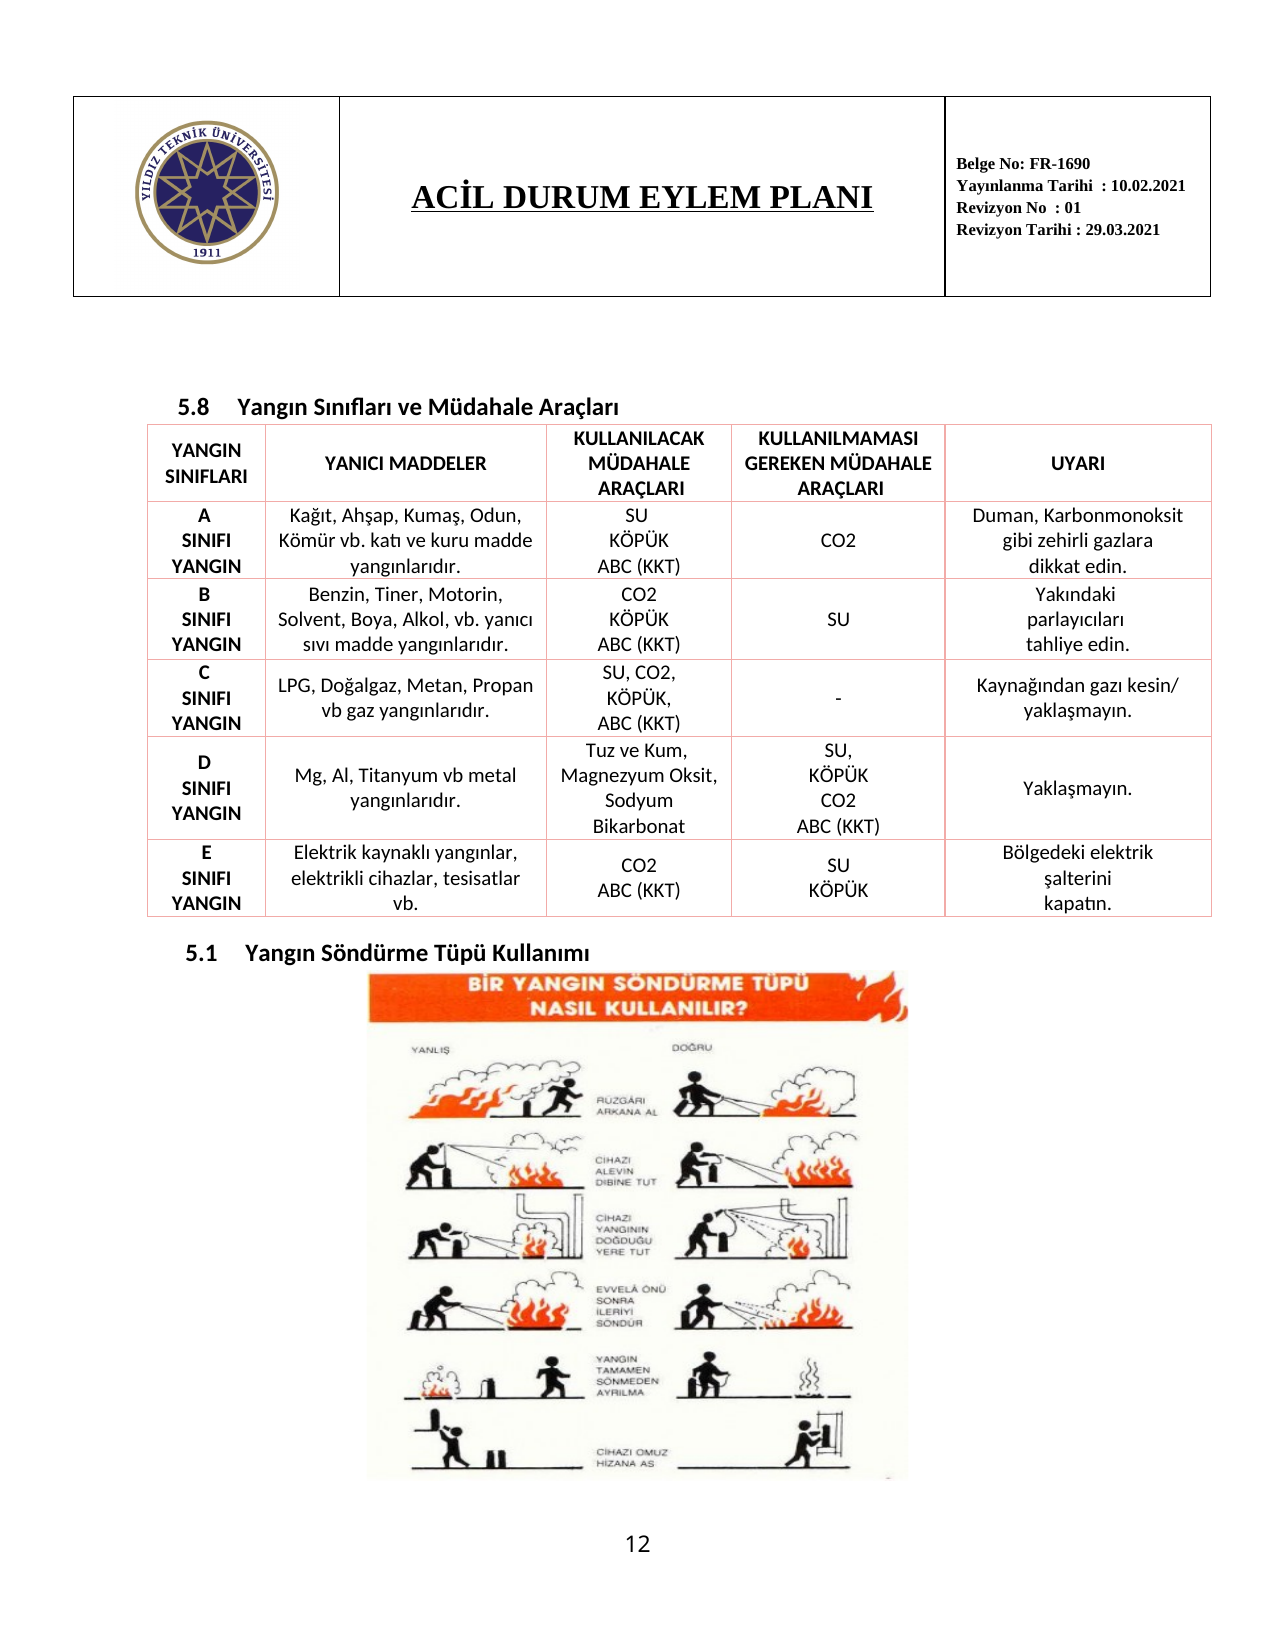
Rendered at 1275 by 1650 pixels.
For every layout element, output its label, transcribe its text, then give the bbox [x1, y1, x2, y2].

subtitle Yangın Söndürme Tüpü Kullanımı [185, 938, 1127, 968]
table_cell Duman, Karbonmonoksit gibi zehirli gazlara dikkat edin. [946, 502, 1211, 578]
table_cell E SINIFI YANGIN [148, 840, 265, 916]
table_cell SU, KÖPÜK CO2 ABC (KKT) [732, 737, 944, 838]
table_header KULLANILMAMASI GEREKEN MÜDAHALE ARAÇLARI [732, 425, 944, 501]
table_cell Yakındaki parlayıcıları tahliye edin. [946, 579, 1211, 658]
table_cell Tuz ve Kum, Magnezyum Oksit, Sodyum Bikarbonat [547, 737, 731, 838]
table_cell D SINIFI YANGIN [148, 737, 265, 838]
table_cell SU KÖPÜK ABC (KKT) [547, 502, 731, 578]
table_cell SU, CO2, KÖPÜK, ABC (KKT) [547, 660, 731, 736]
table_header YANICI MADDELER [266, 425, 546, 501]
table_cell Benzin, Tiner, Motorin, Solvent, Boya, Alkol, vb. yanıcı sıvı madde yangınlarıdır. [266, 579, 546, 658]
table_cell Yaklaşmayın. [946, 737, 1211, 838]
table_cell Elektrik kaynaklı yangınlar, elektrikli cihazlar, tesisatlar vb. [266, 840, 546, 916]
table_header KULLANILACAK MÜDAHALE ARAÇLARI [547, 425, 731, 501]
table_cell CO2 [732, 502, 944, 578]
table_cell Mg, Al, Titanyum vb metal yangınlarıdır. [266, 737, 546, 838]
table_cell - [732, 660, 944, 736]
table_cell Bölgedeki elektrik şalterini kapatın. [946, 840, 1211, 916]
table_cell CO2 KÖPÜK ABC (KKT) [547, 579, 731, 658]
table_cell B SINIFI YANGIN [148, 579, 265, 658]
table_cell C SINIFI YANGIN [148, 660, 265, 736]
table_cell Kağıt, Ahşap, Kumaş, Odun, Kömür vb. katı ve kuru madde yangınlarıdır. [266, 502, 546, 578]
picture [113, 97, 300, 296]
table_cell LPG, Doğalgaz, Metan, Propan vb gaz yangınlarıdır. [266, 660, 546, 736]
table_header YANGIN SINIFLARI [148, 425, 265, 501]
picture [366, 970, 909, 1481]
table_cell A SINIFI YANGIN [148, 502, 265, 578]
table_cell Kaynağından gazı kesin/ yaklaşmayın. [946, 660, 1211, 736]
table_cell SU KÖPÜK [732, 840, 944, 916]
subtitle Yangın Sınıfları ve Müdahale Araçları [177, 391, 1127, 421]
table_header UYARI [946, 425, 1211, 501]
table_cell CO2 ABC (KKT) [547, 840, 731, 916]
table_cell SU [732, 579, 944, 658]
